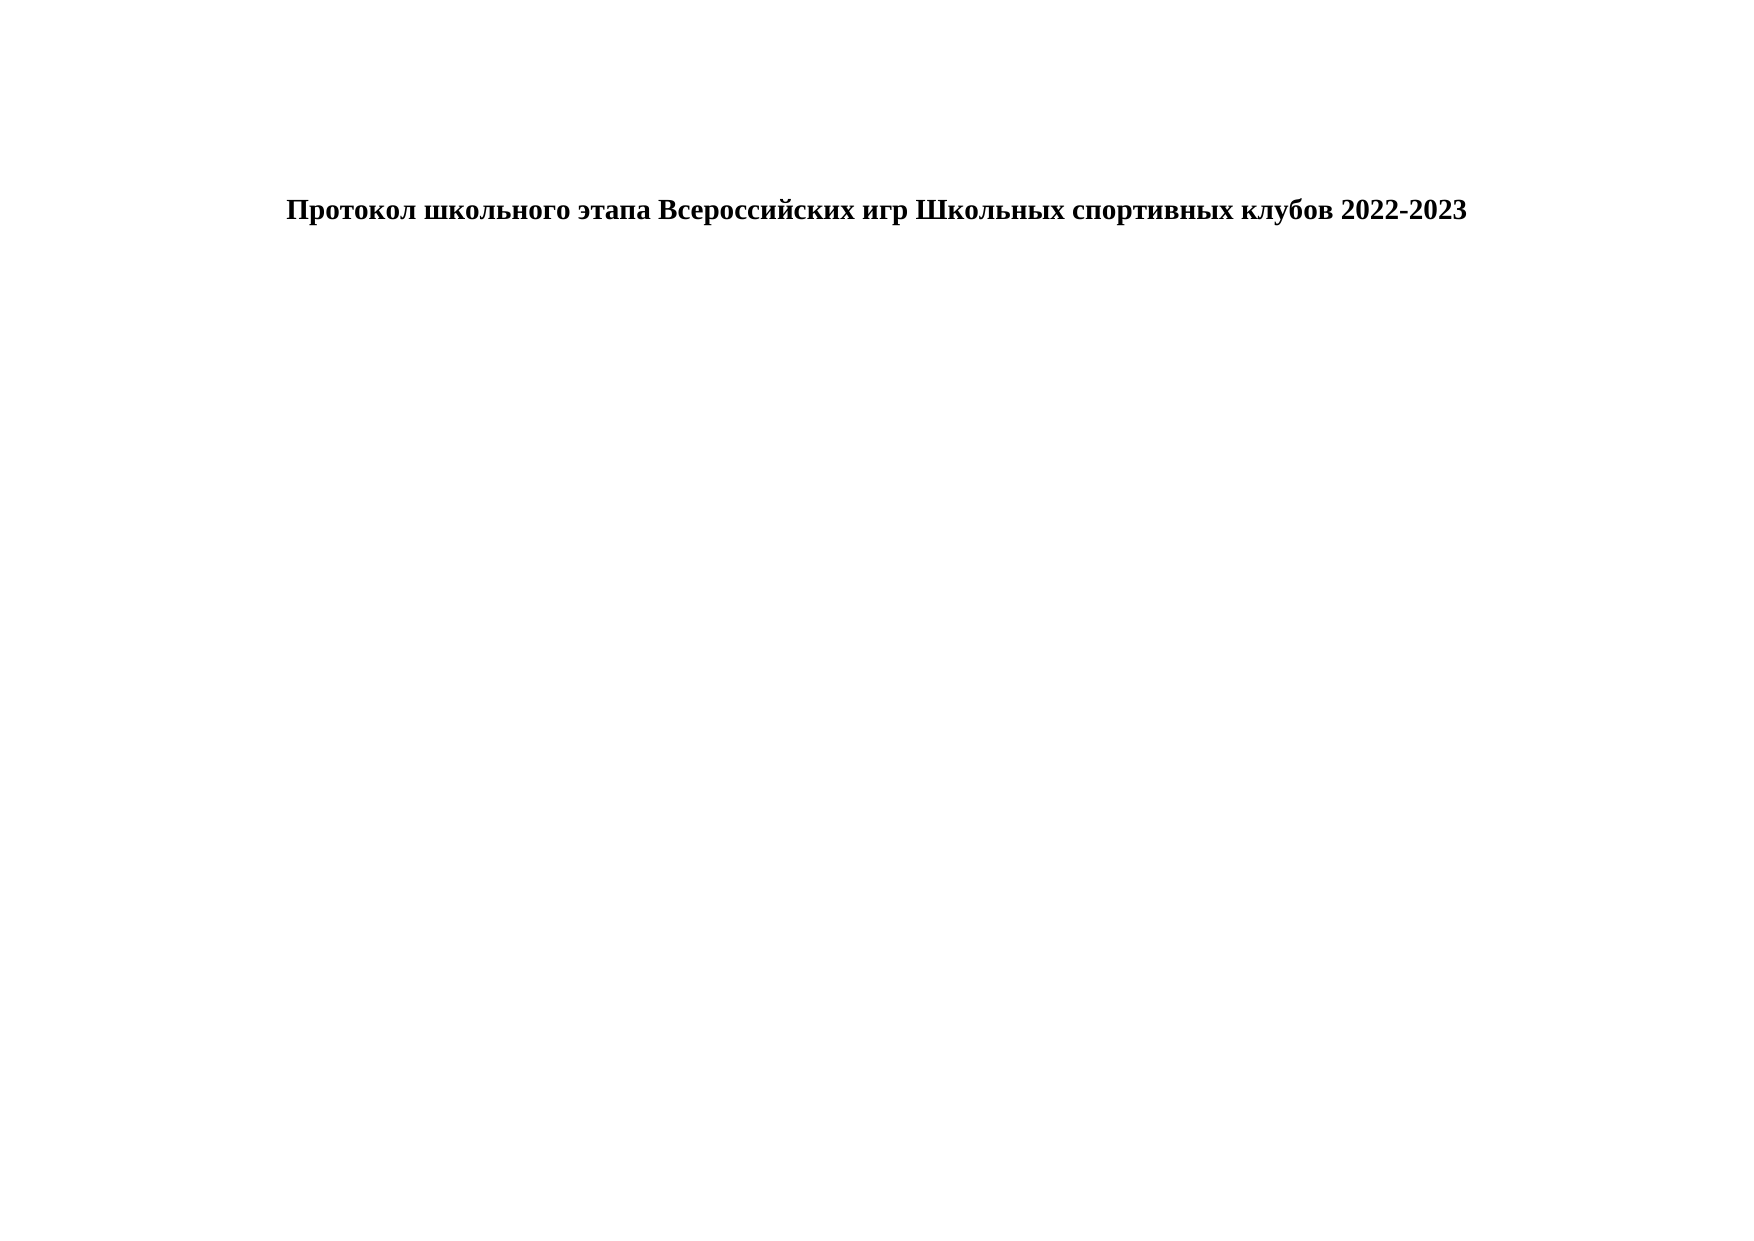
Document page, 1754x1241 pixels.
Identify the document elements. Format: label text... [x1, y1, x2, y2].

text Протокол школьного этапа Всероссийских игр Школьных спортивных клубов 2022-2023 [118, 192, 1636, 226]
